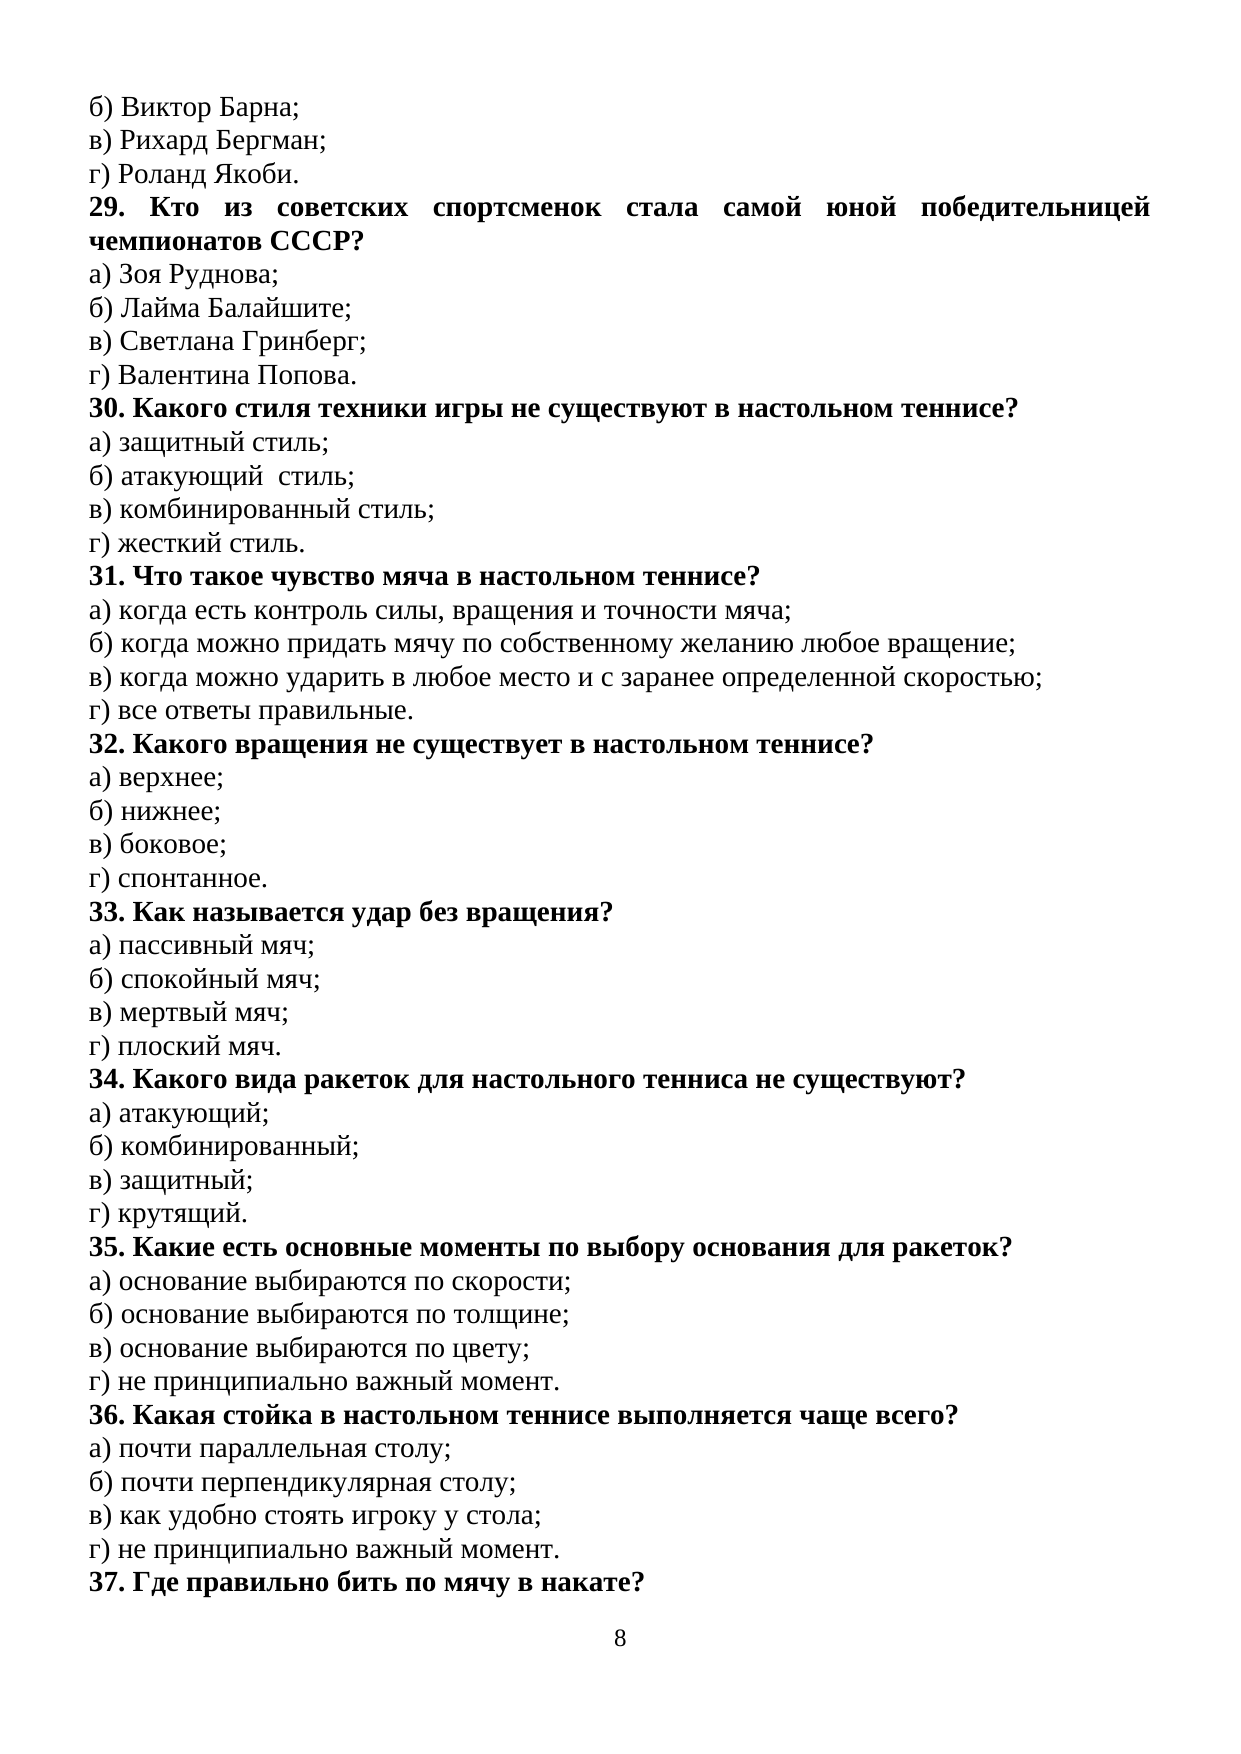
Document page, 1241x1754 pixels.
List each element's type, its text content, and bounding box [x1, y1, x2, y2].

text г) не принципиально важный момент. [89, 1363, 1152, 1397]
text в) как удобно стоять игроку у стола; [89, 1497, 1152, 1531]
text б) основание выбираются по толщине; [89, 1296, 1152, 1330]
text 36. Какая стойка в настольном теннисе выполняется чаще всего? [89, 1397, 1152, 1430]
text а) почти параллельная столу; [89, 1430, 1152, 1464]
text г) все ответы правильные. [89, 692, 1152, 726]
text 33. Как называется удар без вращения? [89, 894, 1152, 927]
text в) комбинированный стиль; [89, 491, 1152, 525]
text г) плоский мяч. [89, 1028, 1152, 1061]
text г) жесткий стиль. [89, 525, 1152, 558]
text б) когда можно придать мячу по собственному желанию любое вращение; [89, 625, 1152, 659]
text в) Рихард Бергман; [89, 122, 1152, 156]
text а) Зоя Руднова; [89, 256, 1152, 290]
text а) когда есть контроль силы, вращения и точности мяча; [89, 592, 1152, 625]
text 34. Какого вида ракеток для настольного тенниса не существуют? [89, 1061, 1152, 1095]
text 32. Какого вращения не существует в настольном теннисе? [89, 726, 1152, 759]
text г) Валентина Попова. [89, 357, 1152, 391]
text 37. Где правильно бить по мячу в накате? [89, 1564, 1152, 1598]
text в) боковое; [89, 827, 1152, 860]
text в) защитный; [89, 1162, 1152, 1196]
text 31. Что такое чувство мяча в настольном теннисе? [89, 558, 1152, 592]
text б) комбинированный; [89, 1128, 1152, 1162]
text 35. Какие есть основные моменты по выбору основания для ракеток? [89, 1229, 1152, 1263]
text б) атакующий стиль; [89, 458, 1152, 491]
text б) Лайма Балайшите; [89, 290, 1152, 323]
text г) спонтанное. [89, 860, 1152, 894]
text б) спокойный мяч; [89, 961, 1152, 994]
text г) крутящий. [89, 1196, 1152, 1229]
text а) основание выбираются по скорости; [89, 1263, 1152, 1296]
text г) Роланд Якоби. [89, 156, 1152, 189]
text а) защитный стиль; [89, 424, 1152, 458]
text 30. Какого стиля техники игры не существуют в настольном теннисе? [89, 391, 1152, 424]
text в) основание выбираются по цвету; [89, 1330, 1152, 1363]
text а) верхнее; [89, 759, 1152, 793]
text г) не принципиально важный момент. [89, 1531, 1152, 1564]
text в) мертвый мяч; [89, 994, 1152, 1028]
text в) когда можно ударить в любое место и с заранее определенной скоростью; [89, 659, 1152, 692]
text б) почти перпендикулярная столу; [89, 1464, 1152, 1497]
text а) пассивный мяч; [89, 927, 1152, 961]
text а) атакующий; [89, 1095, 1152, 1128]
text в) Светлана Гринберг; [89, 323, 1152, 357]
text б) нижнее; [89, 793, 1152, 827]
text 29. Кто из советских спортсменок стала самой юной победительницей чемпионатов СССР? [89, 189, 1152, 256]
text б) Виктор Барна; [89, 89, 1152, 122]
